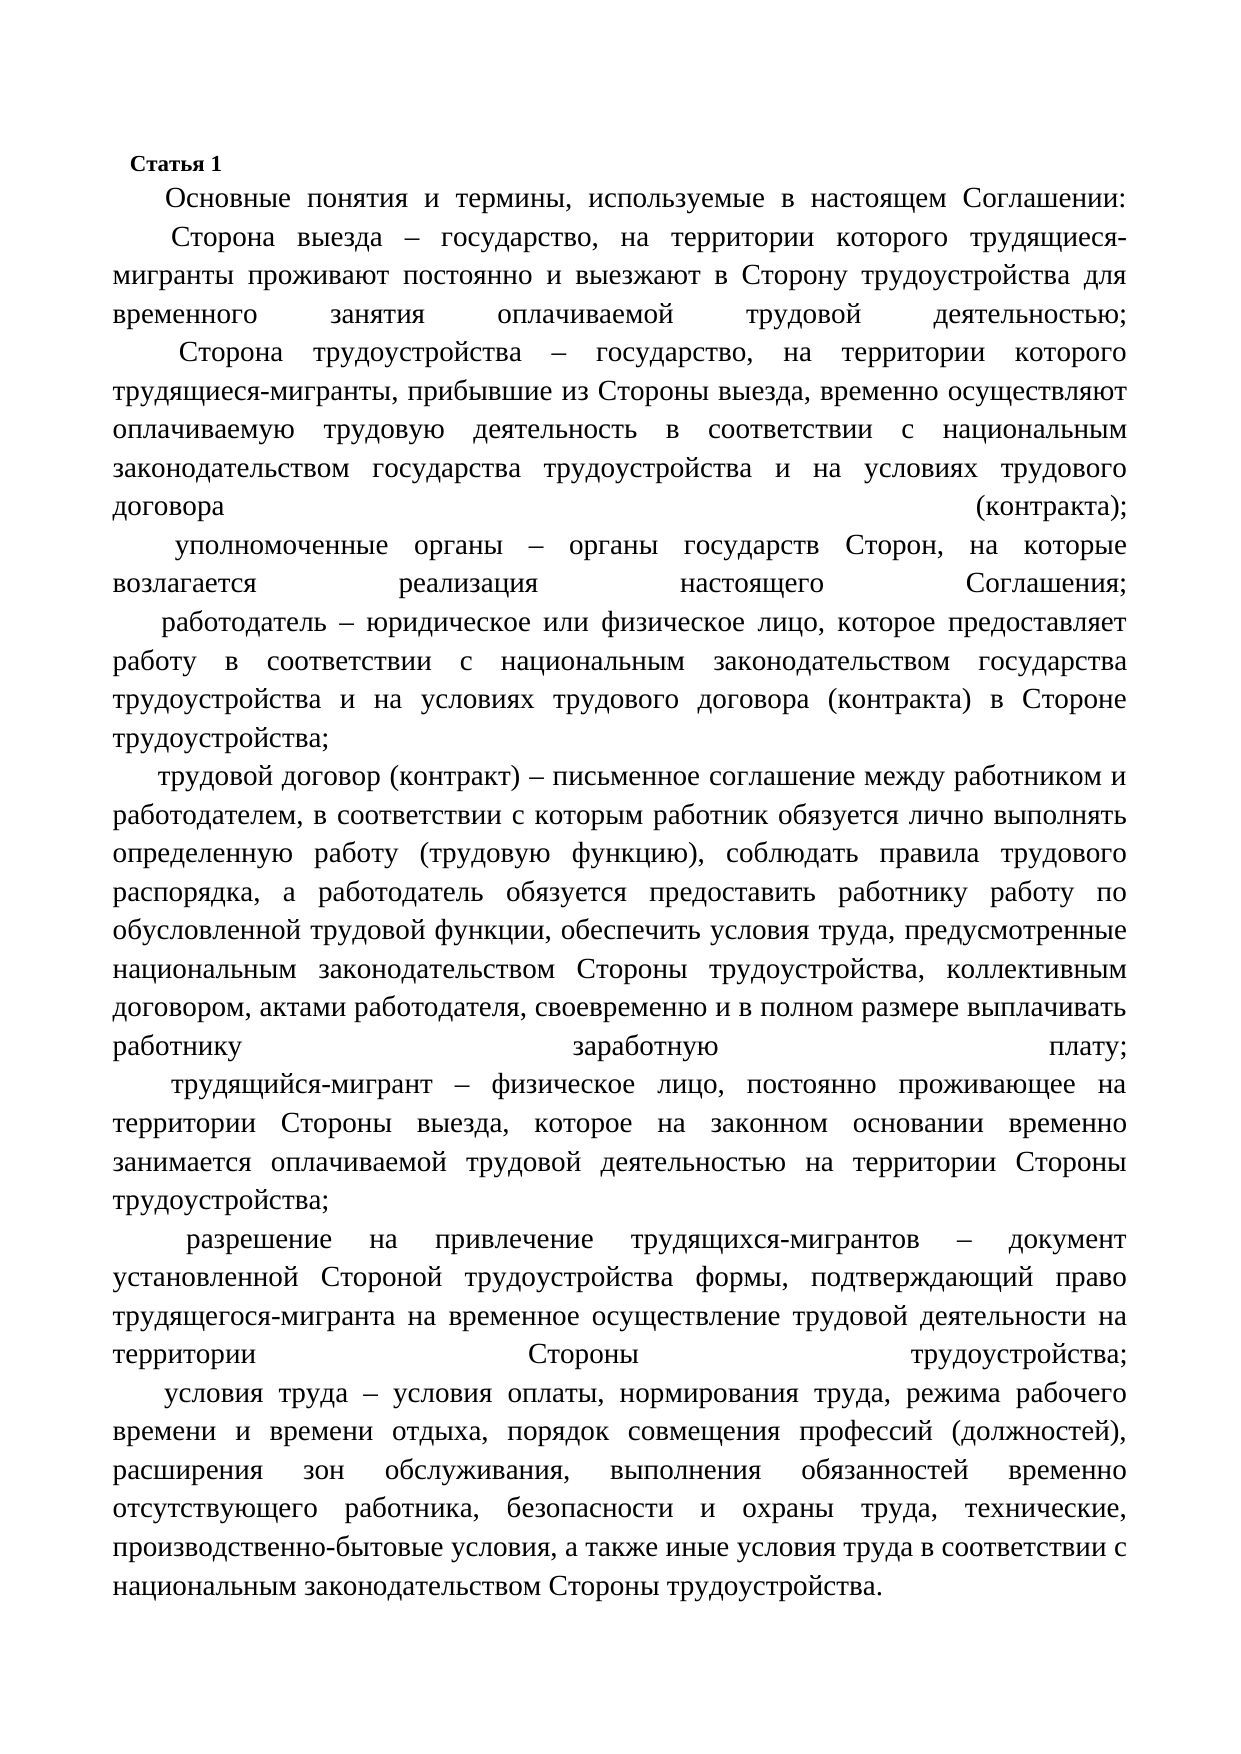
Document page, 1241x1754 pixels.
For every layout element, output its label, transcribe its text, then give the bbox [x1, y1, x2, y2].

text Основные понятия и термины, используемые в настоящем Соглашении: Сторона выезда – государство, на территории которого трудящиеся-мигранты проживают постоянно и выезжают в Сторону трудоустройства для временного занятия оплачиваемой трудовой деятельностью; Сторона трудоустройства – государство, на территории которого трудящиеся-мигранты, прибывшие из Стороны выезда, временно осуществляют оплачиваемую трудовую деятельность в соответствии с национальным законодательством государства трудоустройства и на условиях трудового договора (контракта); уполномоченные органы – органы государств Сторон, на которые возлагается реализация настоящего Соглашения; работодатель – юридическое или физическое лицо, которое предоставляет работу в соответствии с национальным законодательством государства трудоустройства и на условиях трудового договора (контракта) в Стороне трудоустройства; трудовой договор (контракт) – письменное соглашение между работником и работодателем, в соответствии с которым работник обязуется лично выполнять определенную работу (трудовую функцию), соблюдать правила трудового распорядка, а работодатель обязуется предоставить работнику работу по обусловленной трудовой функции, обеспечить условия труда, предусмотренные национальным законодательством Стороны трудоустройства, коллективным договором, актами работодателя, своевременно и в полном размере выплачивать работнику заработную плату; трудящийся-мигрант – физическое лицо, постоянно проживающее на территории Стороны выезда, которое на законном основании временно занимается оплачиваемой трудовой деятельностью на территории Стороны трудоустройства; разрешение на привлечение трудящихся-мигрантов – документ установленной Стороной трудоустройства формы, подтверждающий право трудящегося-мигранта на временное осуществление трудовой деятельности на территории Стороны трудоустройства; условия труда – условия оплаты, нормирования труда, режима рабочего времени и времени отдыха, порядок совмещения профессий (должностей), расширения зон обслуживания, выполнения обязанностей временно отсутствующего работника, безопасности и охраны труда, технические, производственно-бытовые условия, а также иные условия труда в соответствии с национальным законодательством Стороны трудоустройства. [112, 180, 1128, 1601]
text Статья 1 [112, 150, 1128, 176]
